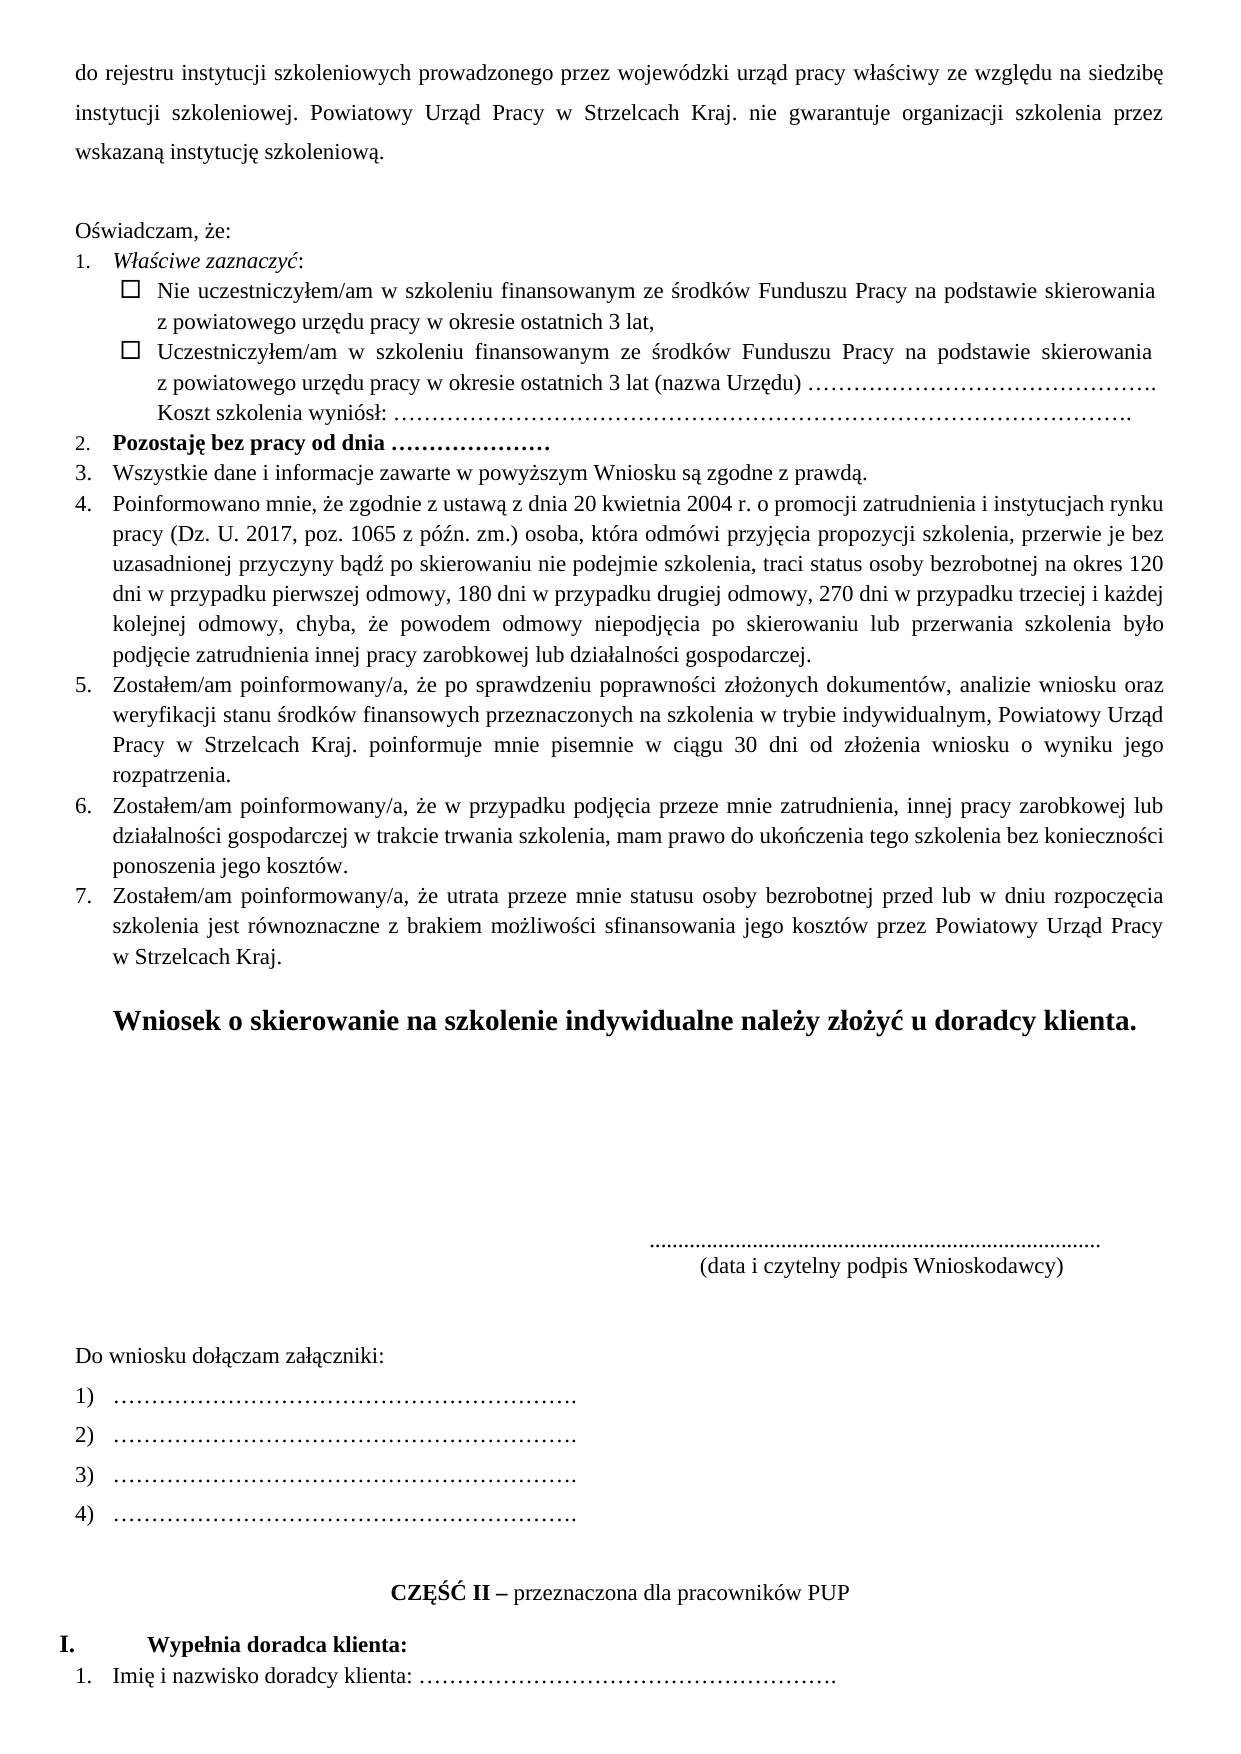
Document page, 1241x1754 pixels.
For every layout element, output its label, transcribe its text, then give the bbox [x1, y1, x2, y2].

list ……………………………………………………. [75, 1421, 1165, 1448]
list Nie uczestniczyłem/am w szkoleniu finansowanym ze środków Funduszu Pracy na podstawie skierowania z powiatowego urzędu pracy w okresie ostatnich 3 lat, [119, 277, 1165, 334]
subtitle Do wniosku dołączam załączniki: [75, 1342, 1165, 1369]
list ……………………………………………………. [75, 1461, 1165, 1487]
text Oświadczam, że: [75, 217, 1165, 243]
list Zostałem/am poinformowany/a, że w przypadku podjęcia przeze mnie zatrudnienia, innej pracy zarobkowej lub działalności gospodarczej w trakcie trwania szkolenia, mam prawo do ukończenia tego szkolenia bez konieczności ponoszenia jego kosztów. [75, 792, 1165, 878]
list Właściwe zaznaczyć: [75, 247, 1165, 273]
text ............................................................................... [75, 1226, 1165, 1253]
list ……………………………………………………. [75, 1500, 1165, 1527]
list Zostałem/am poinformowany/a, że utrata przeze mnie statusu osoby bezrobotnej przed lub w dniu rozpoczęcia szkolenia jest równoznaczne z brakiem możliwości sfinansowania jego kosztów przez Powiatowy Urząd Pracy w Strzelcach Kraj. [75, 882, 1165, 969]
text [75, 59, 1165, 164]
list Poinformowano mnie, że zgodnie z ustawą z dnia 20 kwietnia 2004 r. o promocji zatrudnienia i instytucjach rynku pracy (Dz. U. 2017, poz. 1065 z późn. zm.) osoba, która odmówi przyjęcia propozycji szkolenia, przerwie je bez uzasadnionej przyczyny bądź po skierowaniu nie podejmie szkolenia, traci status osoby bezrobotnej na okres 120 dni w przypadku pierwszej odmowy, 180 dni w przypadku drugiej odmowy, 270 dni w przypadku trzeciej i każdej kolejnej odmowy, chyba, że powodem odmowy niepodjęcia po skierowaniu lub przerwania szkolenia było podjęcie zatrudnienia innej pracy zarobkowej lub działalności gospodarczej. [75, 490, 1165, 667]
list Wszystkie dane i informacje zawarte w powyższym Wniosku są zgodne z prawdą. [75, 459, 1165, 486]
list Imię i nazwisko doradcy klienta: ………………………………………………. [75, 1662, 1165, 1688]
text Koszt szkolenia wyniósł: ……………………………………………………………………………………. [157, 399, 1165, 425]
text Wniosek o skierowanie na szkolenie indywidualne należy złożyć u doradcy klienta. [112, 1003, 1165, 1037]
list Uczestniczyłem/am w szkoleniu finansowanym ze środków Funduszu Pracy na podstawie skierowania z powiatowego urzędu pracy w okresie ostatnich 3 lat (nazwa Urzędu) ………………………………………. [119, 338, 1165, 395]
text (data i czytelny podpis Wnioskodawcy) [517, 1253, 1165, 1279]
list ……………………………………………………. [75, 1382, 1165, 1408]
list Zostałem/am poinformowany/a, że po sprawdzeniu poprawności złożonych dokumentów, analizie wniosku oraz weryfikacji stanu środków finansowych przeznaczonych na szkolenia w trybie indywidualnym, Powiatowy Urząd Pracy w Strzelcach Kraj. poinformuje mnie pisemnie w ciągu 30 dni od złożenia wniosku o wyniku jego rozpatrzenia. [75, 671, 1165, 788]
list Wypełnia doradca klienta: [75, 1629, 1165, 1658]
subtitle CZĘŚĆ II – przeznaczona dla pracowników PUP [75, 1579, 1165, 1606]
list Pozostaję bez pracy od dnia ………………… [75, 429, 1165, 456]
